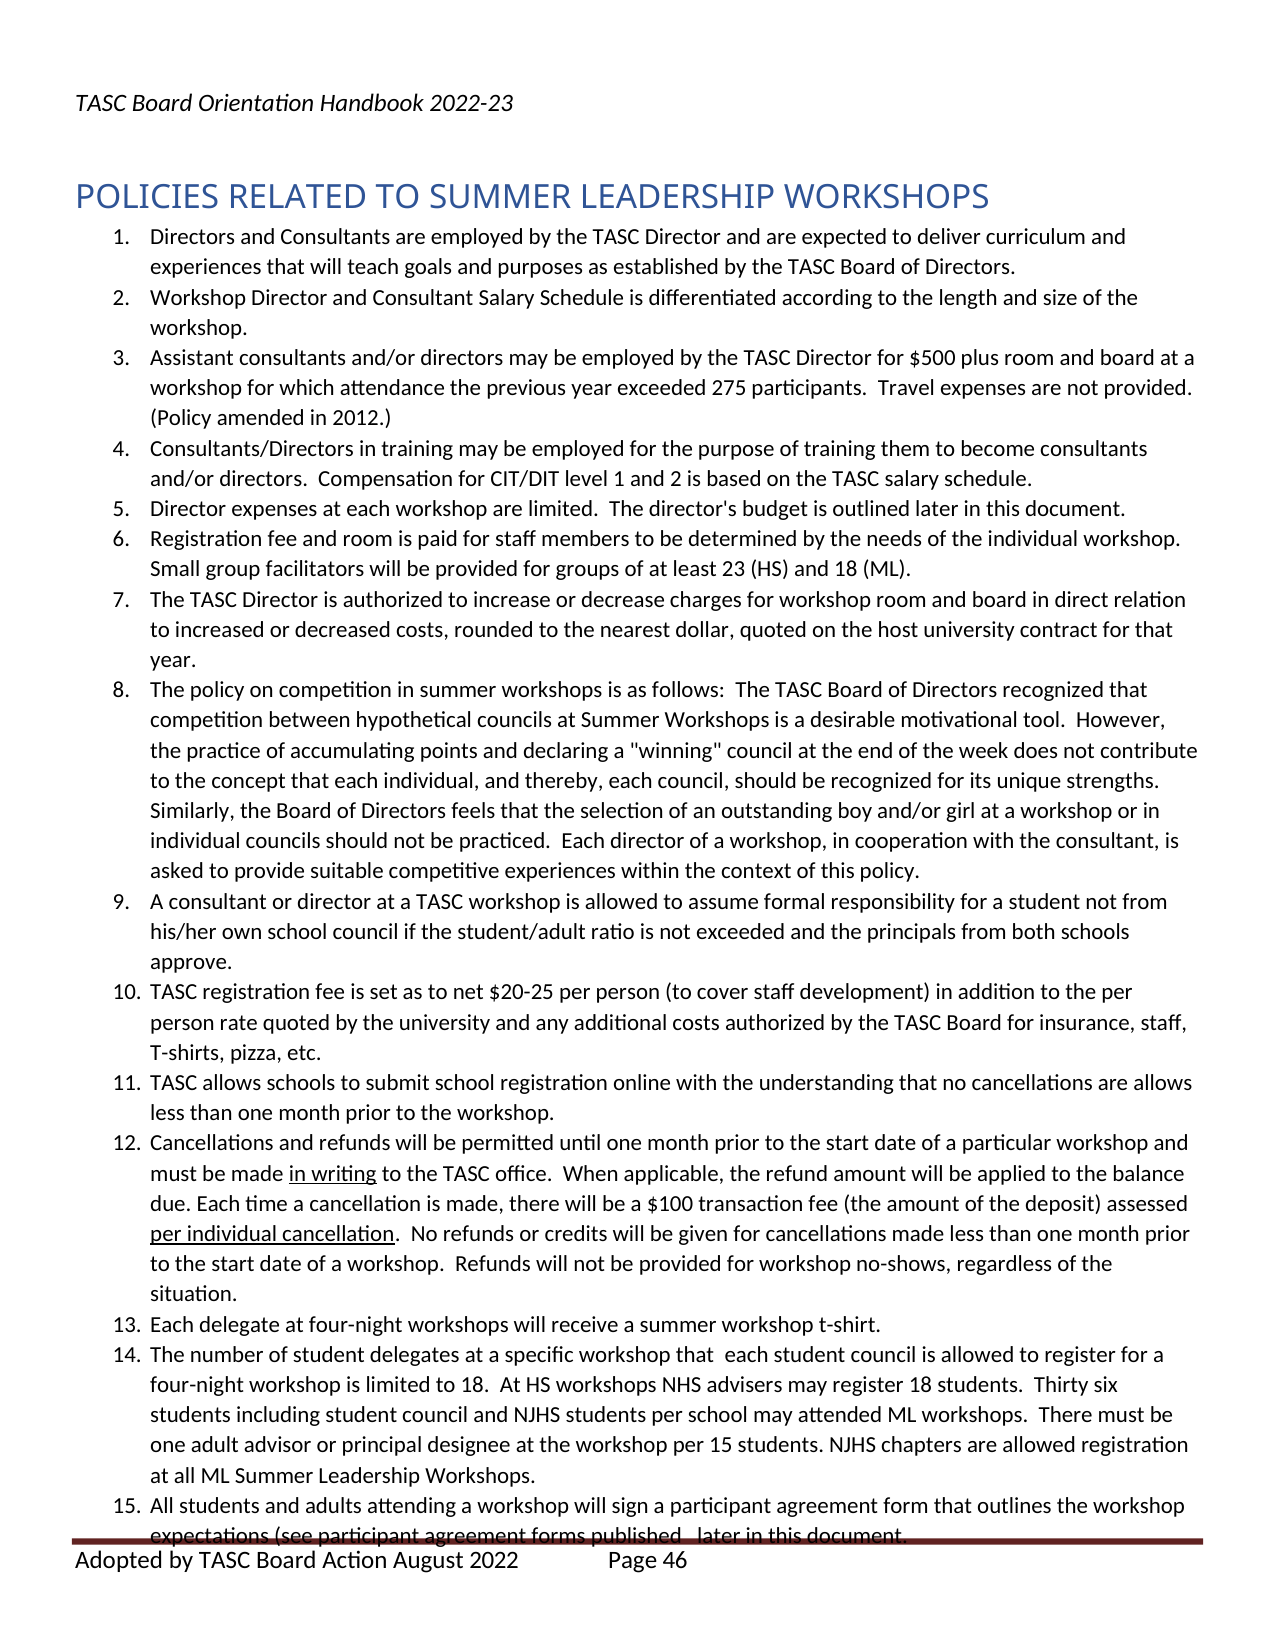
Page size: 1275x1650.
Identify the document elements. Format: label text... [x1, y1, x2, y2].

list Each delegate at four-night workshops will receive a summer workshop t-shirt. [112, 1310, 1200, 1338]
list Director expenses at each workshop are limited. The director's budget is outlined later in this document. [112, 494, 1200, 522]
list The TASC Director is authorized to increase or decrease charges for workshop room and board in direct relation to increased or decreased costs, rounded to the nearest dollar, quoted on the host university contract for that year. [112, 585, 1200, 673]
list The number of student delegates at a specific workshop that each student council is allowed to register for a four-night workshop is limited to 18. At HS workshops NHS advisers may register 18 students. Thirty six students including student council and NJHS students per school may attended ML workshops. There must be one adult advisor or principal designee at the workshop per 15 students. NJHS chapters are allowed registration at all ML Summer Leadership Workshops. [112, 1340, 1200, 1489]
list The policy on competition in summer workshops is as follows: The TASC Board of Directors recognized that competition between hypothetical councils at Summer Workshops is a desirable motivational tool. However, the practice of accumulating points and declaring a "winning" council at the end of the week does not contribute to the concept that each individual, and thereby, each council, should be recognized for its unique strengths. Similarly, the Board of Directors feels that the selection of an outstanding boy and/or girl at a workshop or in individual councils should not be practiced. Each director of a workshop, in cooperation with the consultant, is asked to provide suitable competitive experiences within the context of this policy. [112, 675, 1200, 884]
list TASC allows schools to submit school registration online with the understanding that no cancellations are allows less than one month prior to the workshop. [112, 1068, 1200, 1126]
list Assistant consultants and/or directors may be employed by the TASC Director for $500 plus room and board at a workshop for which attendance the previous year exceeded 275 participants. Travel expenses are not provided. (Policy amended in 2012.) [112, 343, 1200, 431]
list Consultants/Directors in training may be employed for the purpose of training them to become consultants and/or directors. Compensation for CIT/DIT level 1 and 2 is based on the TASC salary schedule. [112, 434, 1200, 492]
subtitle Policies Related to SUMMER LEADERSHIP WORKSHOPS [75, 173, 1200, 219]
list A consultant or director at a TASC workshop is allowed to assume formal responsibility for a student not from his/her own school council if the student/adult ratio is not exceeded and the principals from both schools approve. [112, 887, 1200, 975]
list All students and adults attending a workshop will sign a participant agreement form that outlines the workshop expectations (see participant agreement forms published later in this document. [112, 1491, 1200, 1549]
list Cancellations and refunds will be permitted until one month prior to the start date of a particular workshop and must be made in writing to the TASC office. When applicable, the refund amount will be applied to the balance due. Each time a cancellation is made, there will be a $100 transaction fee (the amount of the deposit) assessed per individual cancellation. No refunds or credits will be given for cancellations made less than one month prior to the start date of a workshop. Refunds will not be provided for workshop no-shows, regardless of the situation. [112, 1128, 1200, 1307]
list Workshop Director and Consultant Salary Schedule is differentiated according to the length and size of the workshop. [112, 283, 1200, 341]
text TASC Board Orientation Handbook 2022-23 [75, 87, 1200, 118]
list Registration fee and room is paid for staff members to be determined by the needs of the individual workshop. Small group facilitators will be provided for groups of at least 23 (HS) and 18 (ML). [112, 524, 1200, 582]
list TASC registration fee is set as to net $20-25 per person (to cover staff development) in addition to the per person rate quoted by the university and any additional costs authorized by the TASC Board for insurance, staff, T-shirts, pizza, etc. [112, 977, 1200, 1066]
list Directors and Consultants are employed by the TASC Director and are expected to deliver curriculum and experiences that will teach goals and purposes as established by the TASC Board of Directors. [112, 222, 1200, 280]
